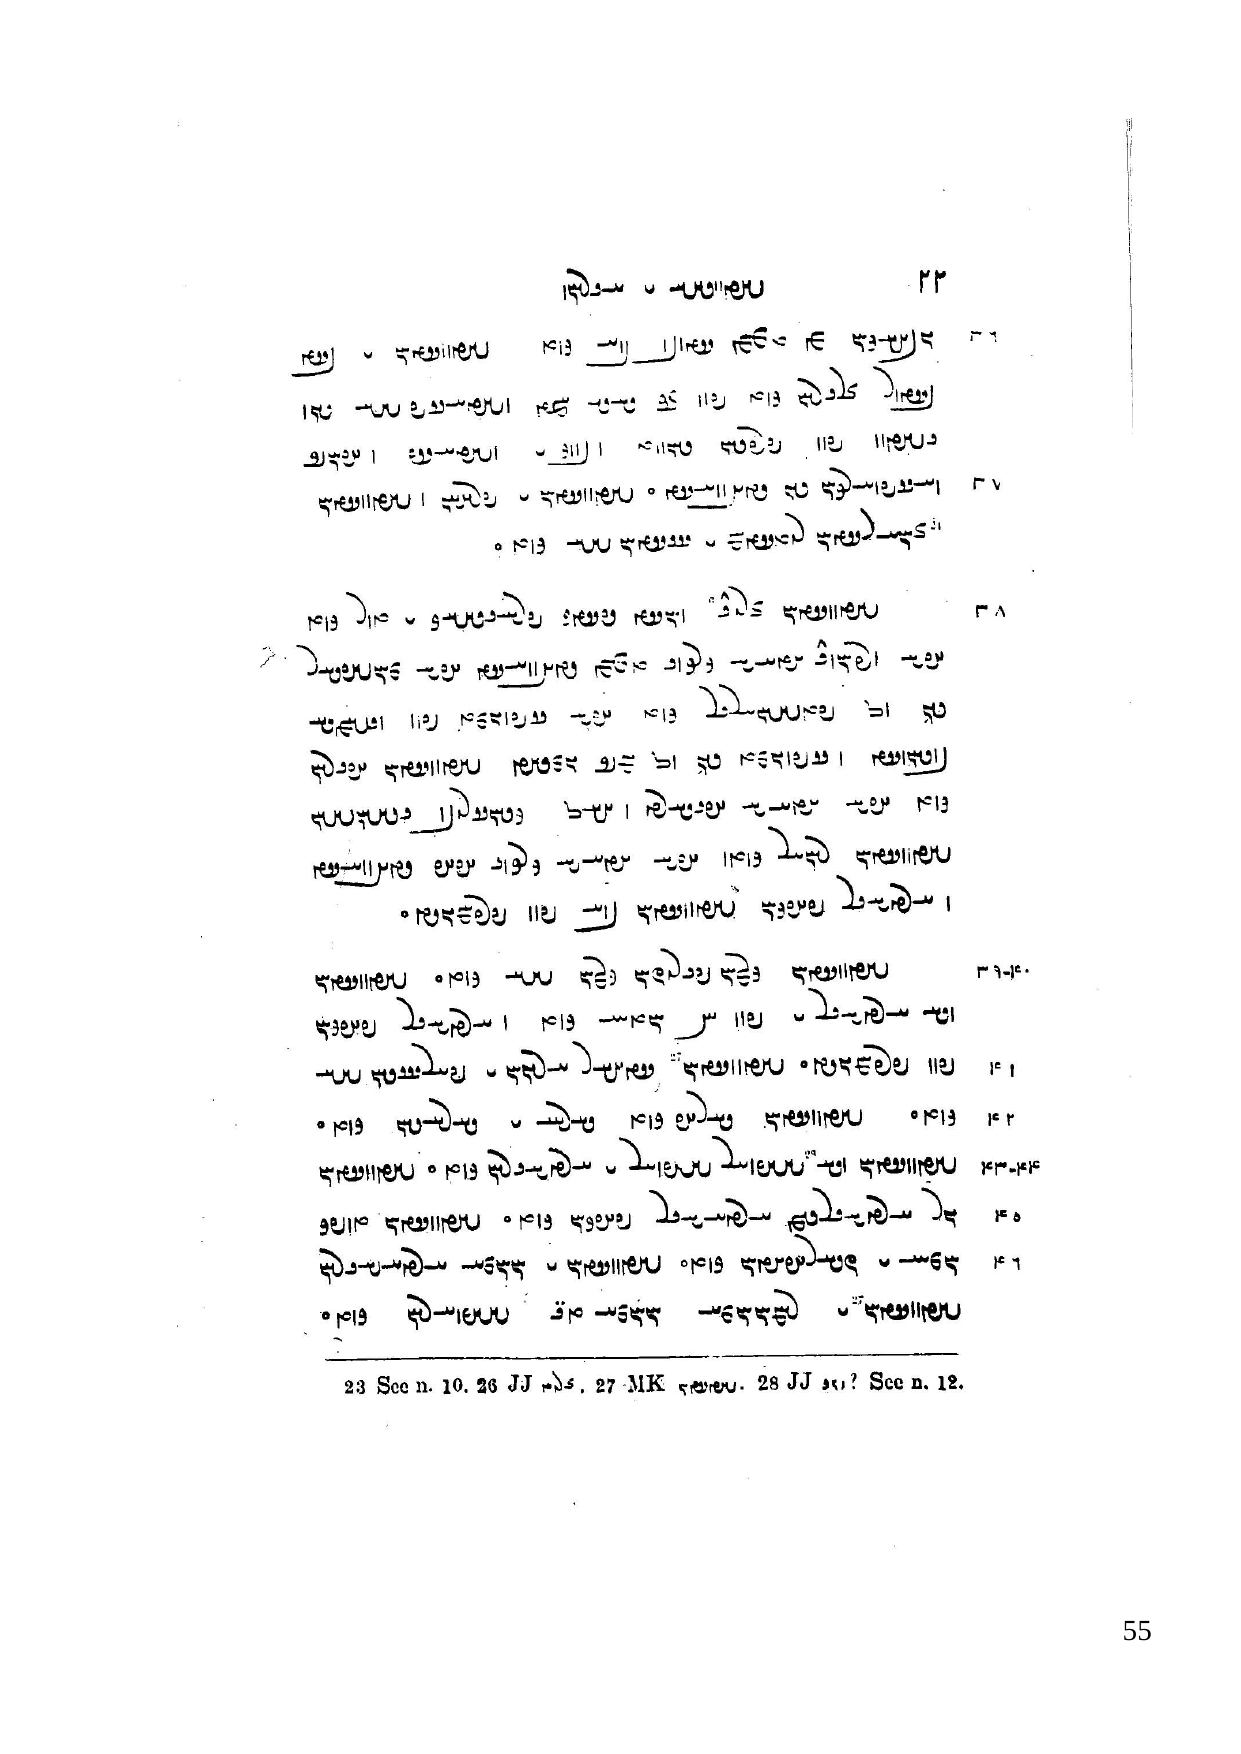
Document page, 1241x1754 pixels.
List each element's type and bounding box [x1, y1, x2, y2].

picture [177, 118, 1133, 1613]
